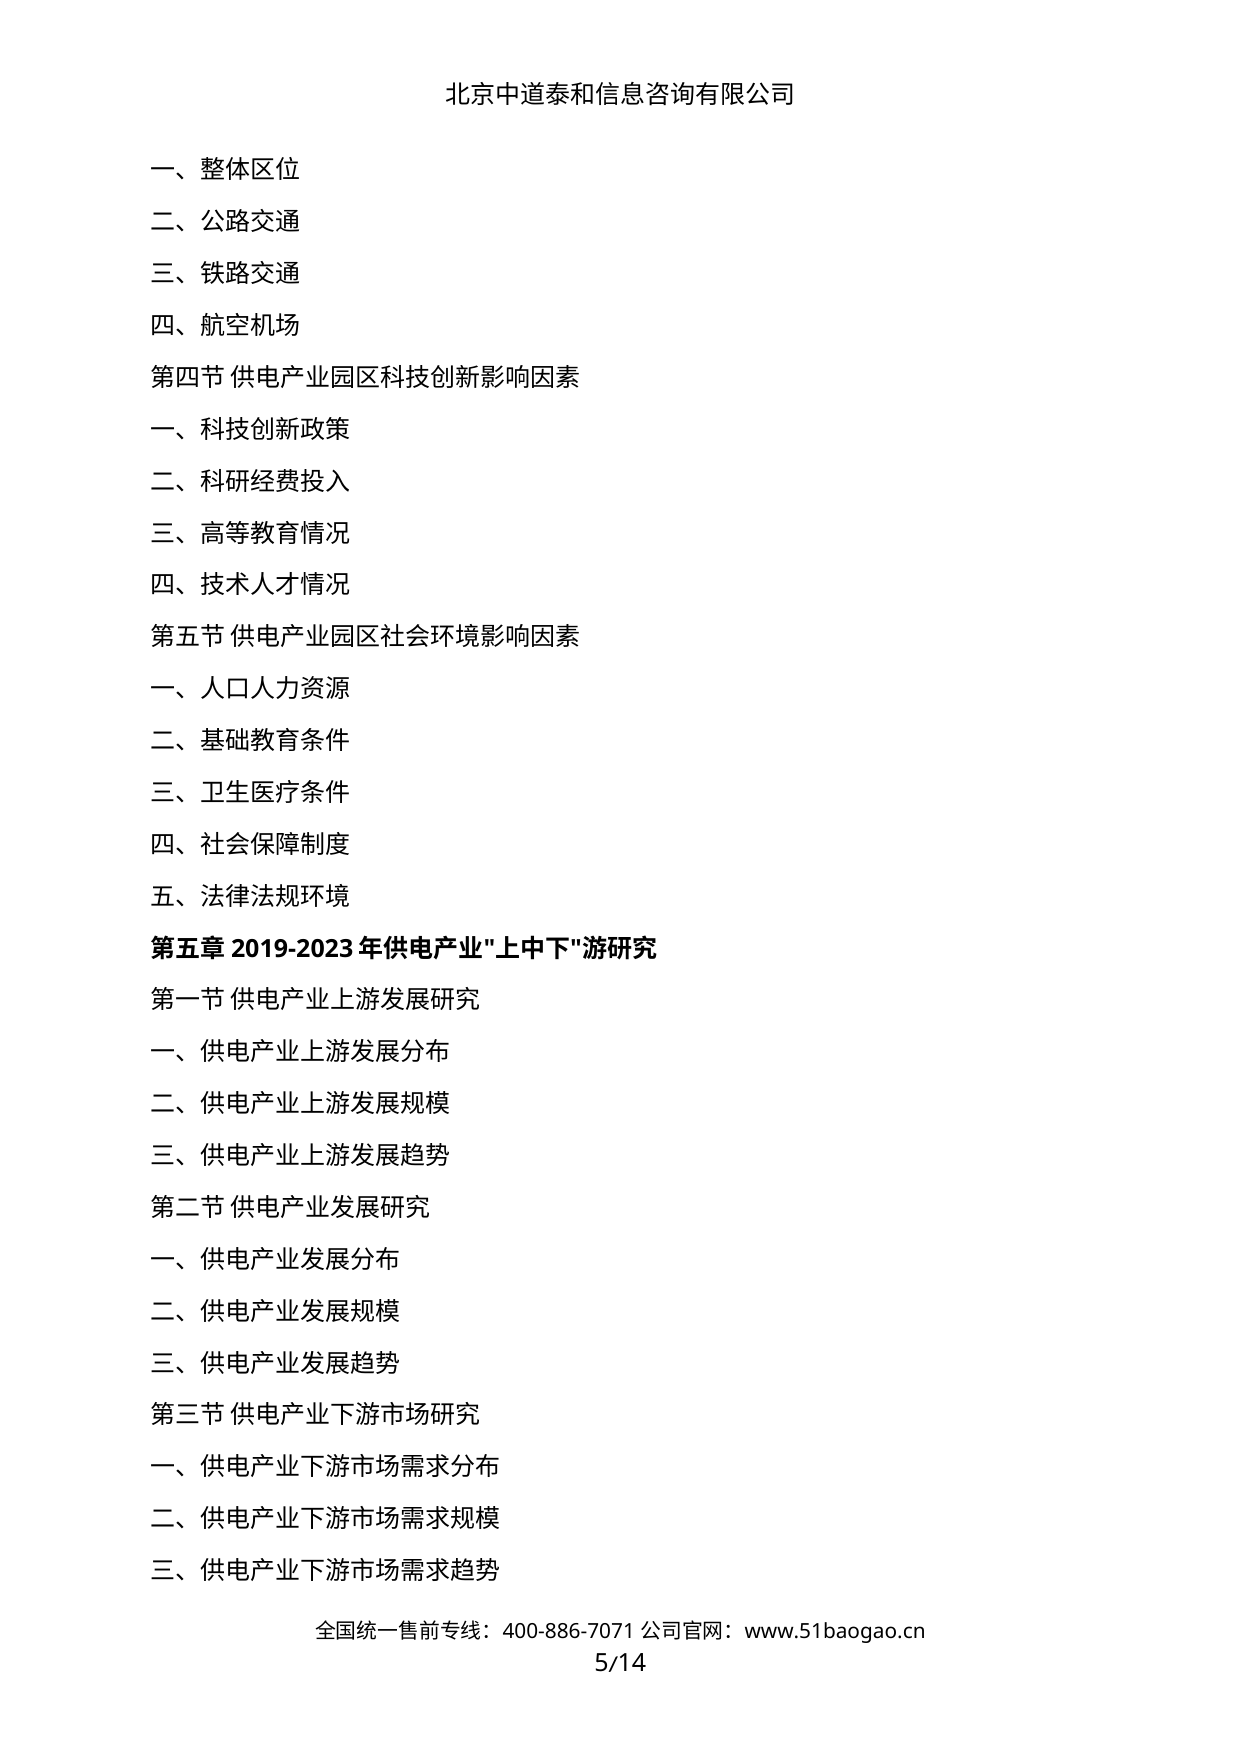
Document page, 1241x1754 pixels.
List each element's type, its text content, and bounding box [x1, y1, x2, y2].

text 第一节 供电产业上游发展研究 [150, 980, 1090, 1016]
text 二、供电产业上游发展规模 [150, 1084, 1090, 1120]
text 三、卫生医疗条件 [150, 772, 1090, 809]
text 三、供电产业发展趋势 [150, 1343, 1090, 1379]
text 三、供电产业上游发展趋势 [150, 1136, 1090, 1172]
text 二、供电产业发展规模 [150, 1291, 1090, 1327]
text 一、科技创新政策 [150, 409, 1090, 446]
text 一、供电产业发展分布 [150, 1239, 1090, 1276]
text 三、高等教育情况 [150, 513, 1090, 549]
text 二、供电产业下游市场需求规模 [150, 1499, 1090, 1535]
text 第五章 2019-2023年供电产业"上中下"游研究 [150, 928, 1090, 964]
text 四、航空机场 [150, 306, 1090, 342]
text 一、整体区位 [150, 150, 1090, 186]
text 四、技术人才情况 [150, 565, 1090, 601]
text 一、供电产业上游发展分布 [150, 1032, 1090, 1068]
text 三、铁路交通 [150, 254, 1090, 290]
text 第三节 供电产业下游市场研究 [150, 1395, 1090, 1431]
text 一、供电产业下游市场需求分布 [150, 1447, 1090, 1483]
text 二、基础教育条件 [150, 721, 1090, 757]
text 二、公路交通 [150, 202, 1090, 238]
text 第二节 供电产业发展研究 [150, 1187, 1090, 1224]
text 第五节 供电产业园区社会环境影响因素 [150, 617, 1090, 653]
text 第四节 供电产业园区科技创新影响因素 [150, 357, 1090, 394]
text 五、法律法规环境 [150, 876, 1090, 912]
text 三、供电产业下游市场需求趋势 [150, 1551, 1090, 1587]
text 二、科研经费投入 [150, 461, 1090, 497]
text 一、人口人力资源 [150, 669, 1090, 705]
text 四、社会保障制度 [150, 824, 1090, 861]
